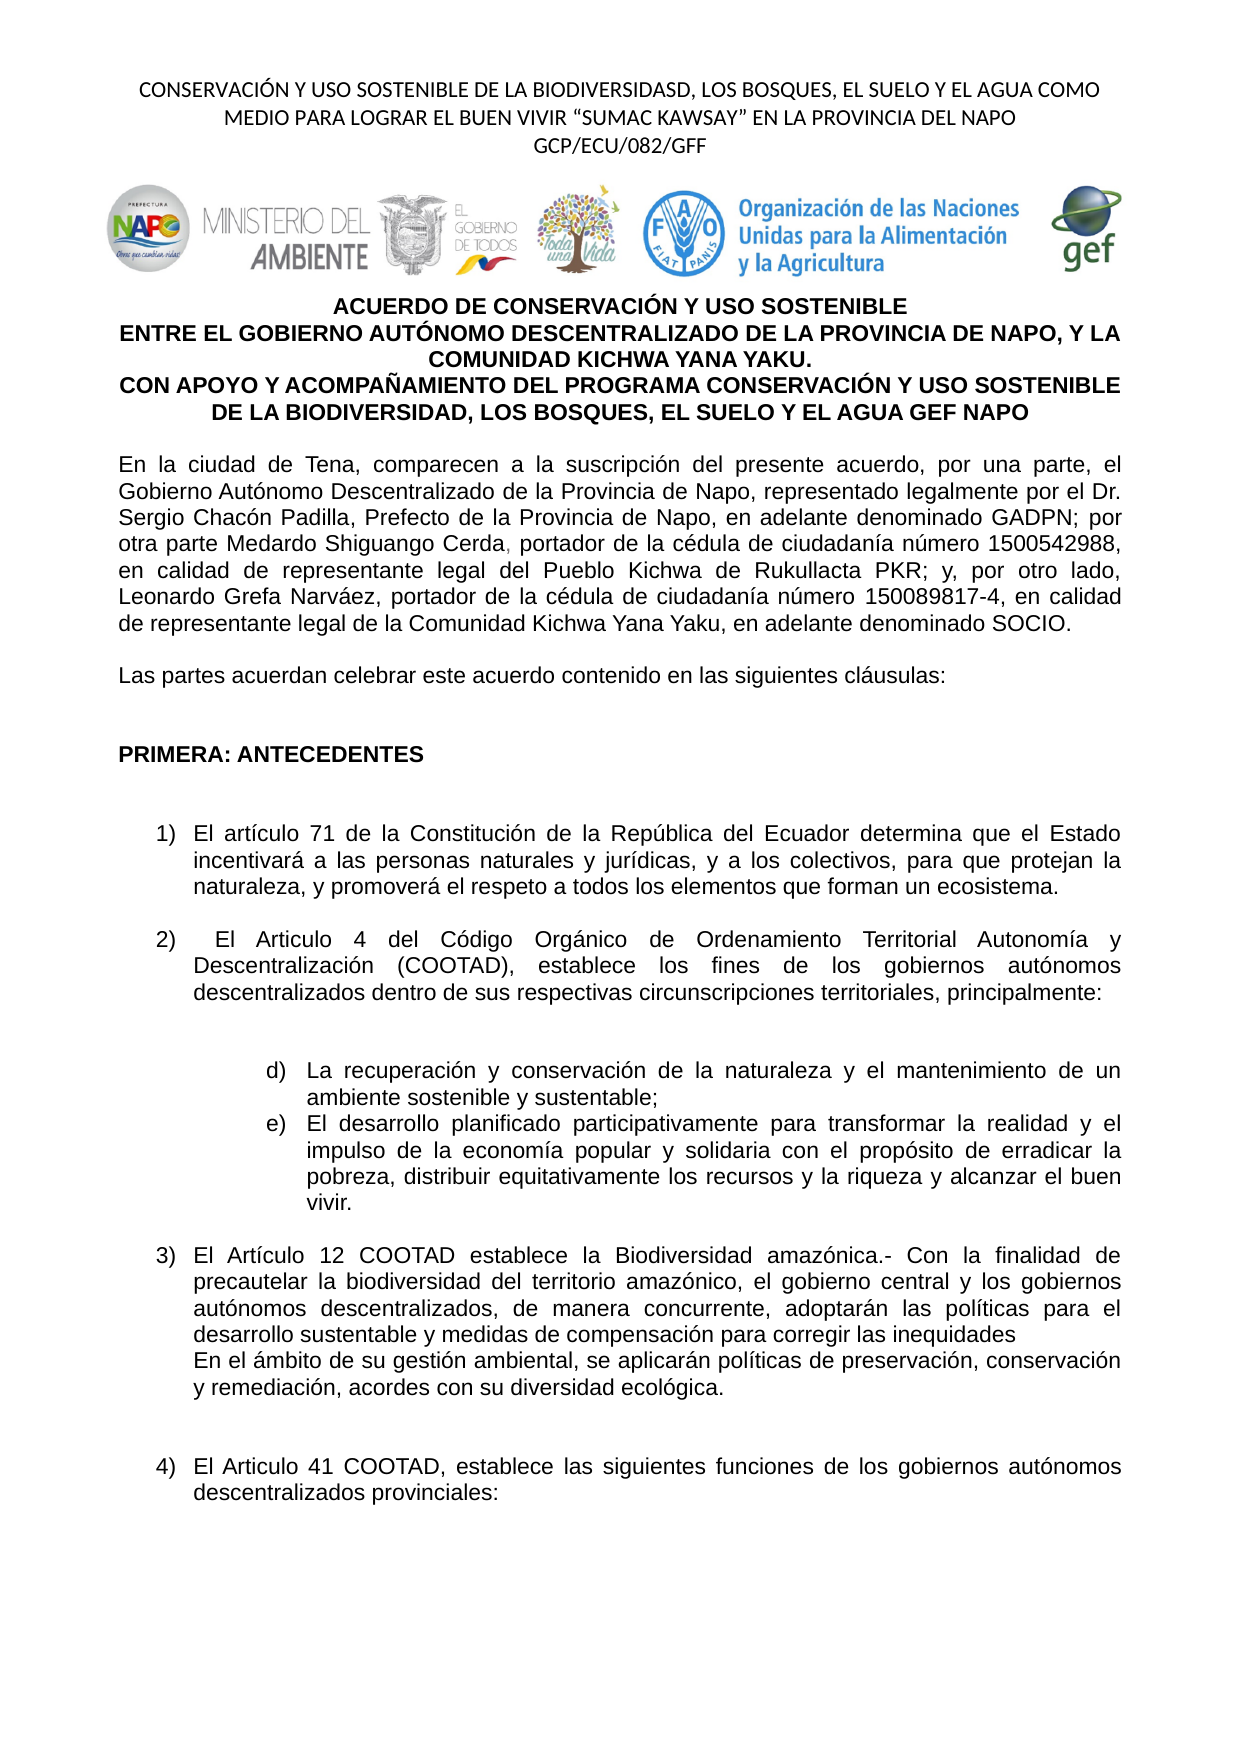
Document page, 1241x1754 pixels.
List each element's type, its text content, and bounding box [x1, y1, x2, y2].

list El Articulo 4 del Código Orgánico de Ordenamiento Territorial Autonomía y Descentralización (COOTAD), establece los fines de los gobiernos autónomos descentralizados dentro de sus respectivas circunscripciones territoriales, principalmente: [156, 926, 1122, 1005]
picture [71, 173, 1165, 286]
list El desarrollo planificado participativamente para transformar la realidad y el impulso de la economía popular y solidaria con el propósito de erradicar la pobreza, distribuir equitativamente los recursos y la riqueza y alcanzar el buen vivir. [266, 1110, 1122, 1216]
text En el ámbito de su gestión ambiental, se aplicarán políticas de preservación, conservación y remediación, acordes con su diversidad ecológica. [193, 1347, 1122, 1400]
text Las partes acuerdan celebrar este acuerdo contenido en las siguientes cláusulas: [118, 662, 1122, 688]
text ACUERDO DE CONSERVACIÓN Y USO SOSTENIBLE [118, 286, 1122, 319]
list La recuperación y conservación de la naturaleza y el mantenimiento de un ambiente sostenible y sustentable; [266, 1057, 1122, 1110]
text PRIMERA: ANTECEDENTES [118, 741, 1122, 768]
list El Articulo 41 COOTAD, establece las siguientes funciones de los gobiernos autónomos descentralizados provinciales: [156, 1453, 1122, 1506]
text En la ciudad de Tena, comparecen a la suscripción del presente acuerdo, por una parte, el Gobierno Autónomo Descentralizado de la Provincia de Napo, representado legalmente por el Dr. Sergio Chacón Padilla, Prefecto de la Provincia de Napo, en adelante denominado GADPN; por otra parte Medardo Shiguango Cerda, portador de la cédula de ciudadanía número 1500542988, en calidad de representante legal del Pueblo Kichwa de Rukullacta PKR; y, por otro lado, Leonardo Grefa Narváez, portador de la cédula de ciudadanía número 150089817-4, en calidad de representante legal de la Comunidad Kichwa Yana Yaku, en adelante denominado SOCIO. [118, 583, 1122, 636]
text ENTRE EL GOBIERNO AUTÓNOMO DESCENTRALIZADO DE LA PROVINCIA DE NAPO, Y LA COMUNIDAD KICHWA YANA YAKU. [118, 319, 1122, 372]
list El Artículo 12 COOTAD establece la Biodiversidad amazónica.- Con la finalidad de precautelar la biodiversidad del territorio amazónico, el gobierno central y los gobiernos autónomos descentralizados, de manera concurrente, adoptarán las políticas para el desarrollo sustentable y medidas de compensación para corregir las inequidades [156, 1242, 1122, 1347]
list El artículo 71 de la Constitución de la República del Ecuador determina que el Estado incentivará a las personas naturales y jurídicas, y a los colectivos, para que protejan la naturaleza, y promoverá el respeto a todos los elementos que forman un ecosistema. [156, 820, 1122, 899]
